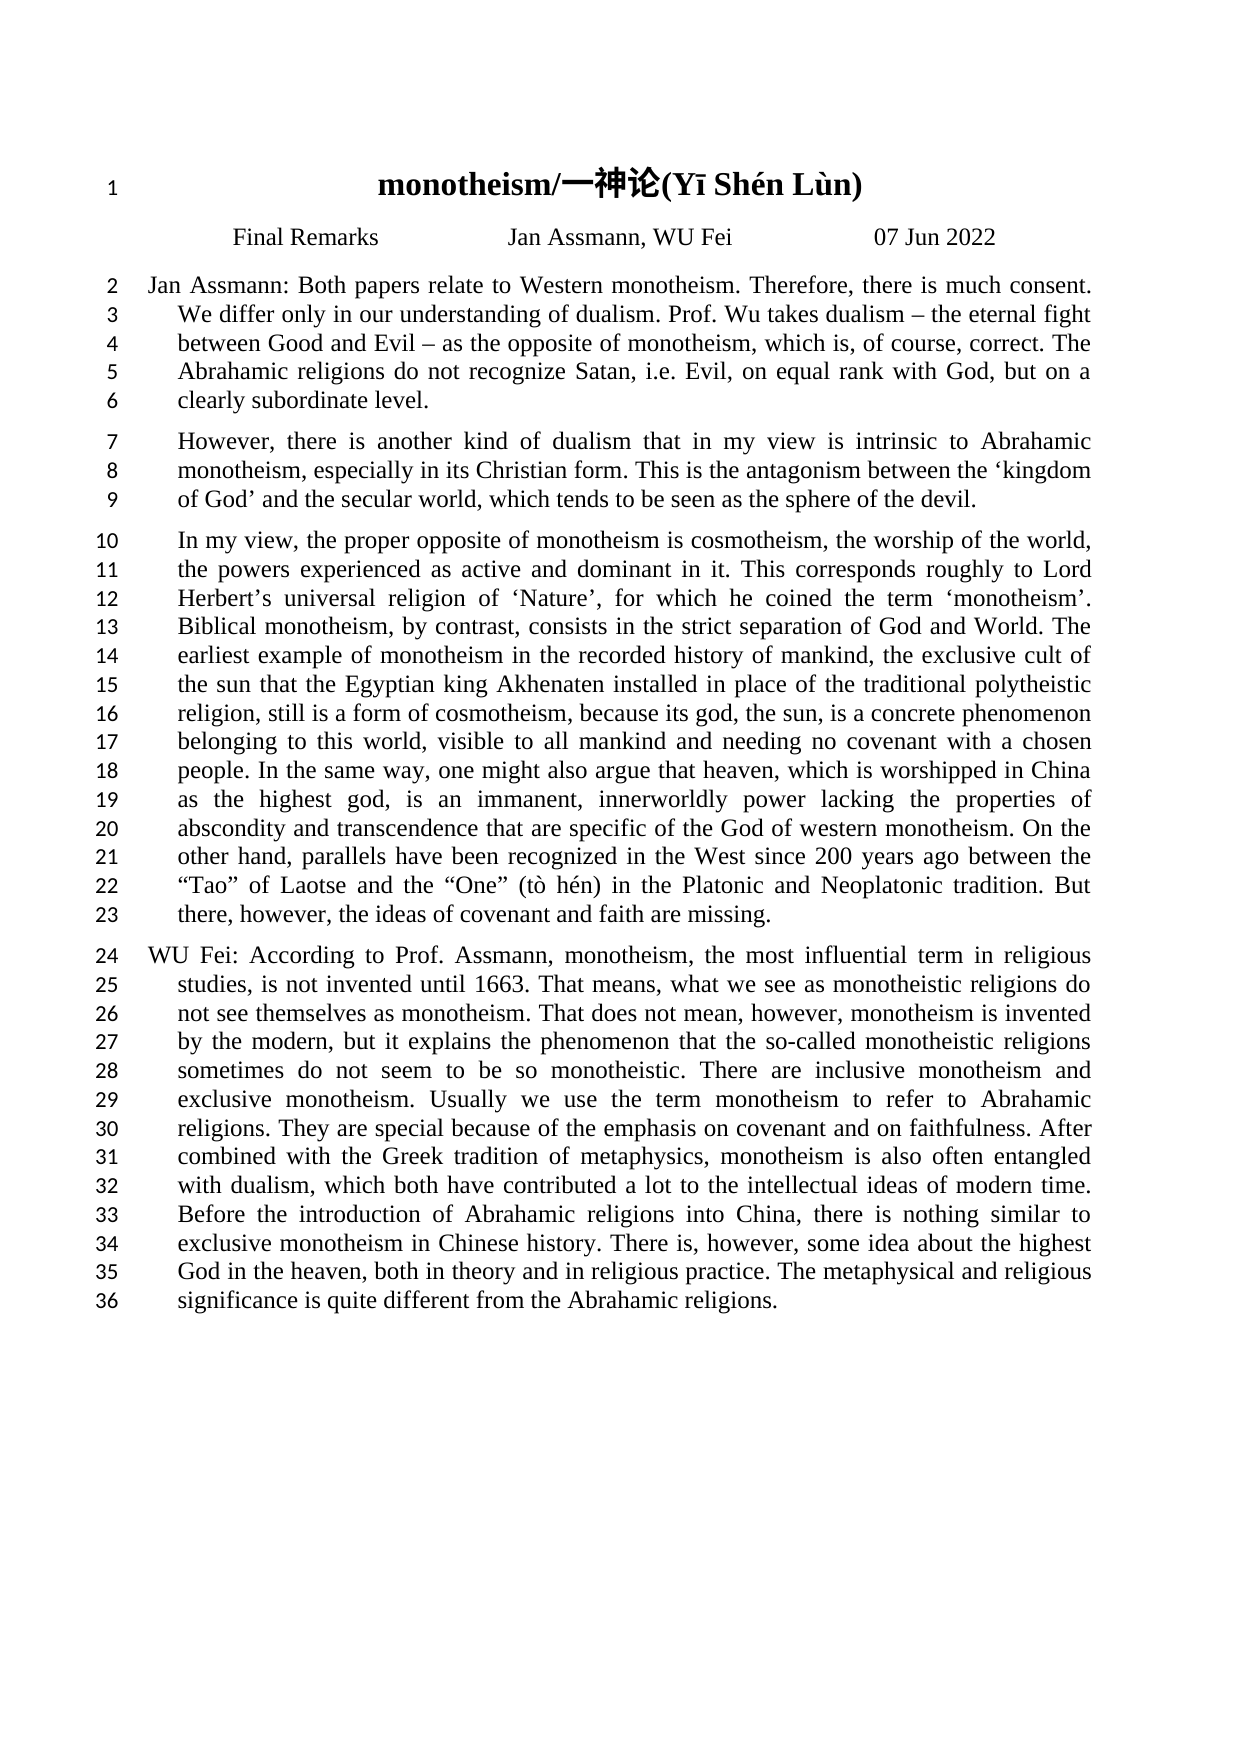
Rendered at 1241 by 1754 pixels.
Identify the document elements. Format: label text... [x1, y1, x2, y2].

text However, there is another kind of dualism that in my view is intrinsic to Abrahamic monotheism, especially in its Christian form. This is the antagonism between the ‘kingdom of God’ and the secular world, which tends to be seen as the sphere of the devil. [177, 426, 1093, 513]
text In my view, the proper opposite of monotheism is cosmotheism, the worship of the world, the powers experienced as active and dominant in it. This corresponds roughly to Lord Herbert’s universal religion of ‘Nature’, for which he coined the term ‘monotheism’. Biblical monotheism, by contrast, consists in the strict separation of God and World. The earliest example of monotheism in the recorded history of mankind, the exclusive cult of the sun that the Egyptian king Akhenaten installed in place of the traditional polytheistic religion, still is a form of cosmotheism, because its god, the sun, is a concrete phenomenon belonging to this world, visible to all mankind and needing no covenant with a chosen people. In the same way, one might also argue that heaven, which is worshipped in China as the highest god, is an immanent, innerworldly power lacking the properties of abscondity and transcendence that are specific of the God of western monotheism. On the other hand, parallels have been recognized in the West since 200 years ago between the “Tao” of Laotse and the “One” (tò hén) in the Platonic and Neoplatonic tradition. But there, however, the ideas of covenant and faith are missing. [177, 525, 1093, 928]
table_header Jan Assmann, WU Fei [463, 222, 777, 258]
text monotheism/一神论(Yī Shén Lùn) [148, 160, 1093, 206]
text WU Fei: According to Prof. Assmann, monotheism, the most influential term in religious studies, is not invented until 1663. That means, what we see as monotheistic religions do not see themselves as monotheism. That does not mean, however, monotheism is invented by the modern, but it explains the phenomenon that the so-called monotheistic religions sometimes do not seem to be so monotheistic. There are inclusive monotheism and exclusive monotheism. Usually we use the term monotheism to refer to Abrahamic religions. They are special because of the emphasis on covenant and on faithfulness. After combined with the Greek tradition of metaphysics, monotheism is also often entangled with dualism, which both have contributed a lot to the intellectual ideas of modern time. Before the introduction of Abrahamic religions into China, there is nothing similar to exclusive monotheism in Chinese history. There is, however, some idea about the highest God in the heaven, both in theory and in religious practice. The metaphysical and religious significance is quite different from the Abrahamic religions. [148, 940, 1093, 1314]
text Jan Assmann: Both papers relate to Western monotheism. Therefore, there is much consent. We differ only in our understanding of dualism. Prof. Wu takes dualism – the eternal fight between Good and Evil – as the opposite of monotheism, which is, of course, correct. The Abrahamic religions do not recognize Satan, i.e. Evil, on equal rank with God, but on a clearly subordinate level. [148, 270, 1093, 414]
table_header 07 Jun 2022 [778, 222, 1092, 258]
table_header Final Remarks [148, 222, 463, 258]
